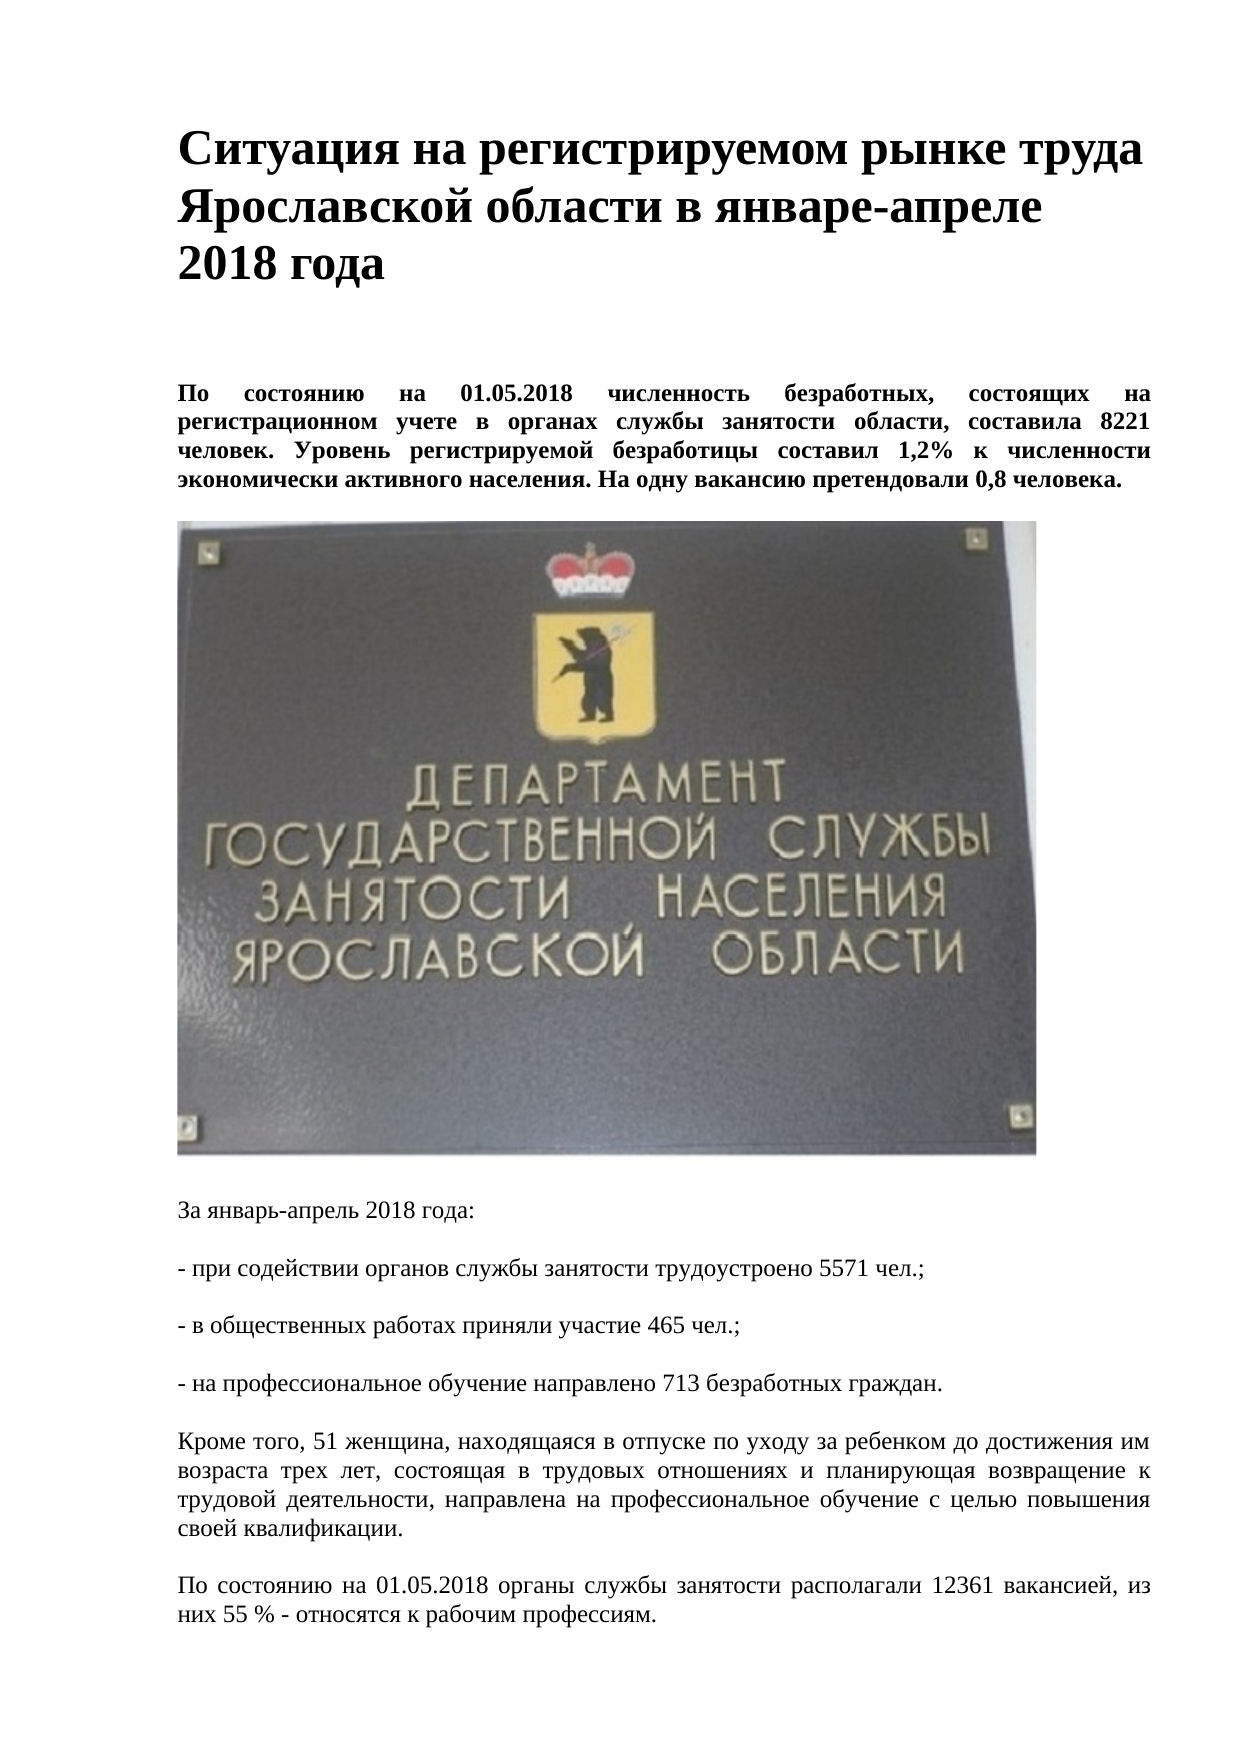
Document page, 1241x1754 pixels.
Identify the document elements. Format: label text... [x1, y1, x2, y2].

text - в общественных работах приняли участие 465 чел.; [177, 1311, 1152, 1339]
text Ситуация на регистрируемом рынке труда Ярославской области в январе-апреле 2018 года [177, 118, 1152, 291]
text По состоянию на 01.05.2018 органы службы занятости располагали 12361 вакансией, из них 55 % - относятся к рабочим профессиям. [177, 1571, 1152, 1628]
text - на профессиональное обучение направлено 713 безработных граждан. [177, 1368, 1152, 1397]
picture [177, 521, 1037, 1166]
text За январь-апрель 2018 года: [177, 1195, 1152, 1223]
text По состоянию на 01.05.2018 численность безработных, состоящих на регистрационном учете в органах службы занятости области, составила 8221 человек. Уровень регистрируемой безработицы составил 1,2% к численности экономически активного населения. На одну вакансию претендовали 0,8 человека. [177, 378, 1152, 493]
text Кроме того, 51 женщина, находящаяся в отпуске по уходу за ребенком до достижения им возраста трех лет, состоящая в трудовых отношениях и планирующая возвращение к трудовой деятельности, направлена на профессиональное обучение с целью повышения своей квалификации. [177, 1426, 1152, 1541]
text - при содействии органов службы занятости трудоустроено 5571 чел.; [177, 1253, 1152, 1281]
